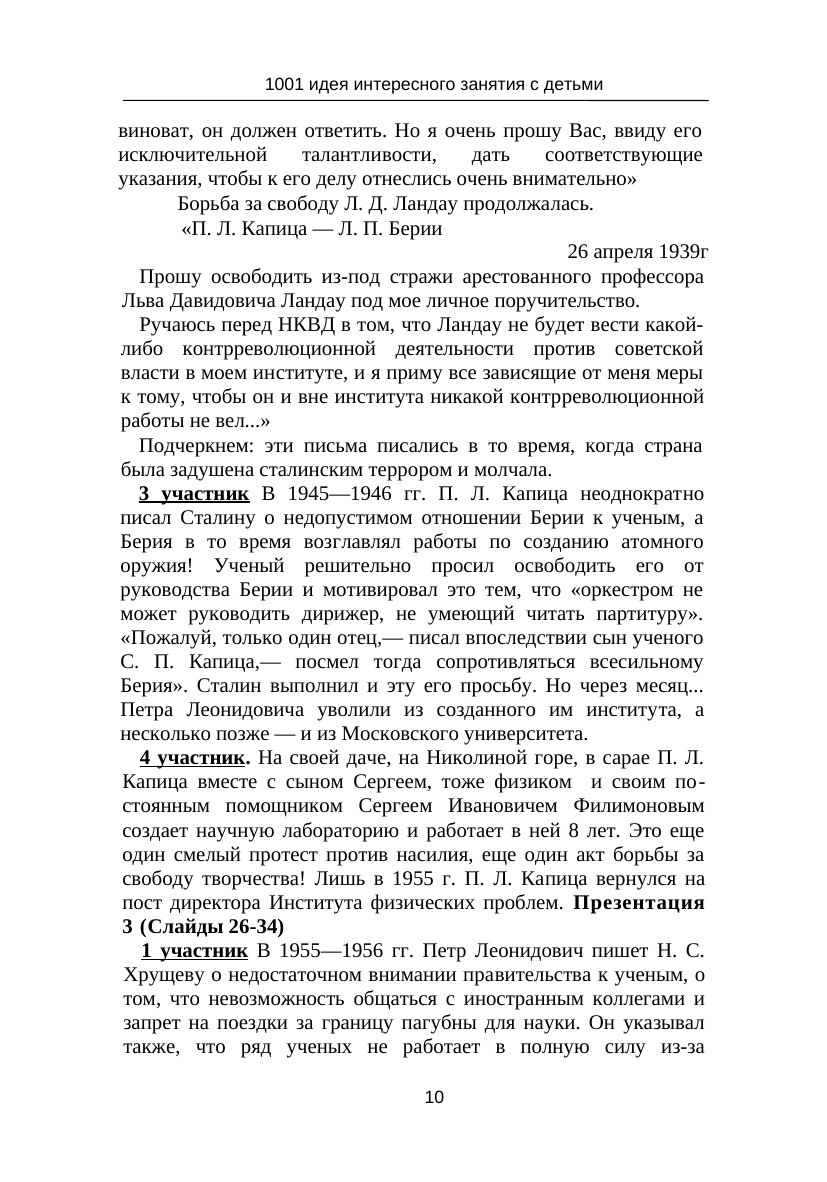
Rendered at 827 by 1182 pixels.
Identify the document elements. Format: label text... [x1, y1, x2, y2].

text Подчеркнем: эти письма писались в то время, когда страна была задушена сталинским террором и молчала. [121, 432, 703, 481]
text Прошу освободить из-под стражи арестованного профессора Льва Давидовича Ландау под мое личное поручительство. [122, 263, 704, 312]
text 26 апреля 1939г [118, 239, 709, 263]
text «П. Л. Капица — Л. П. Берии [139, 215, 709, 239]
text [118, 118, 703, 190]
text Борьба за свободу Л. Д. Ландау продолжалась. [118, 191, 703, 215]
text Ручаюсь перед НКВД в том, что Ландау не будет вести какой-либо контрреволюционной деятельности против советской власти в моем институте, и я приму все зависящие от меня меры к тому, чтобы он и вне института никакой контрреволюционной работы не вел...» [121, 312, 704, 432]
text 3 участник В 1945—1946 гг. П. Л. Капица неоднократно писал Сталину о недопустимом отношении Берии к ученым, а Берия в то время возглавлял работы по созданию атомного оружия! Ученый решительно просил освободить его от руководства Берии и мотивировал это тем, что «оркестром не может руководить дирижер, не умеющий читать партитуру». «Пожалуй, только один отец,— писал впоследствии сын ученого С. П. Капица,— посмел тогда сопротивляться всесильному Берия». Сталин выполнил и эту его просьбу. Но через месяц... Петра Леонидовича уволили из созданного им института, а несколько позже — и из Московского университета. [120, 481, 704, 745]
text 4 участник. На своей даче, на Николиной горе, в сарае П. Л. Капица вместе с сыном Сергеем, тоже физиком и своим постоянным помощником Сергеем Ивановичем Филимоновым создает научную лабораторию и работает в ней 8 лет. Это еще один смелый протест против насилия, еще один акт борьбы за свободу творчества! Лишь в 1955 г. П. Л. Капица вернулся на пост директора Института физических проблем. Презентация 3 (Слайды 26-34) [122, 745, 705, 938]
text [123, 938, 706, 1058]
